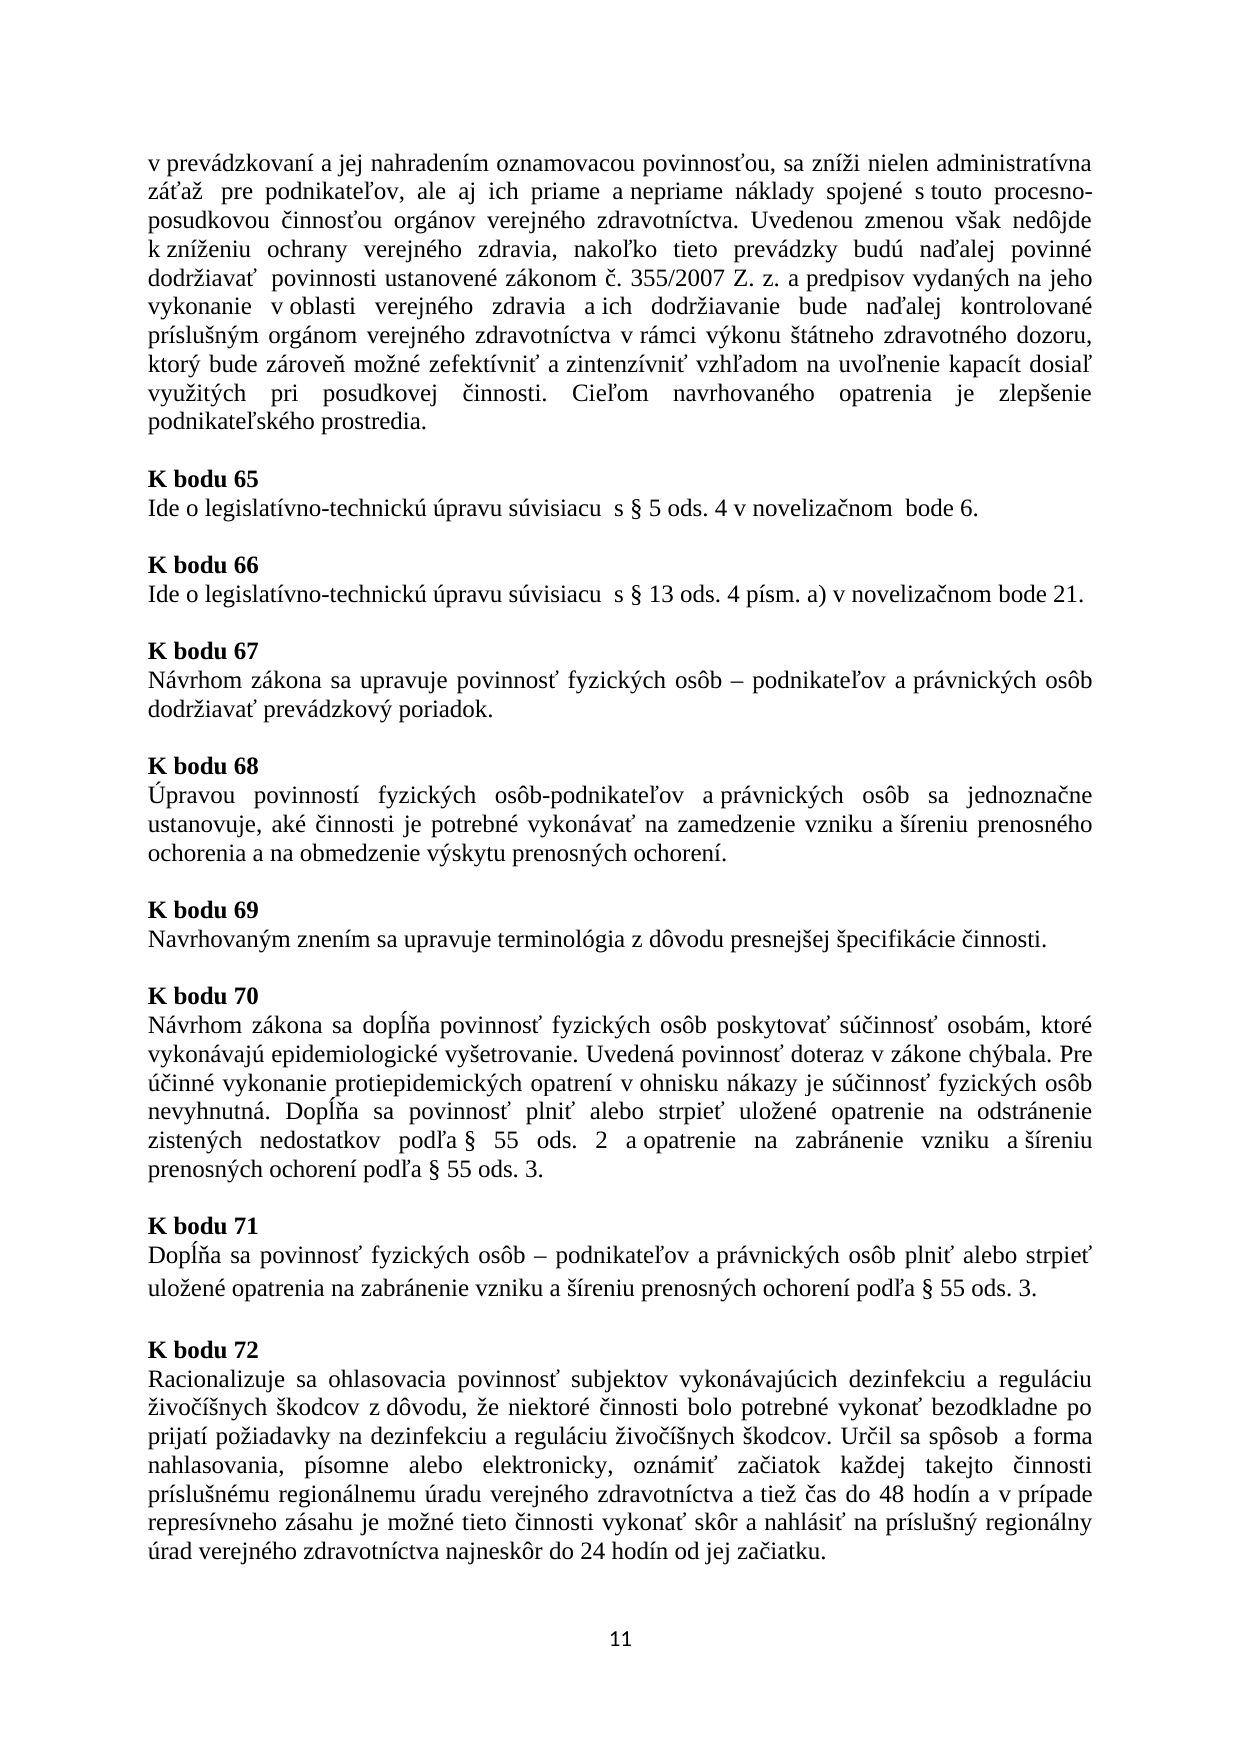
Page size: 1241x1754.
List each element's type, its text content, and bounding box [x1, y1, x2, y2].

text K bodu 70 [148, 981, 1093, 1010]
text K bodu 68 [148, 751, 1093, 780]
text Navrhovaným znením sa upravuje terminológia z dôvodu presnejšej špecifikácie činnosti. [148, 924, 1093, 953]
text K bodu 69 [148, 895, 1093, 924]
text Návrhom zákona sa dopĺňa povinnosť fyzických osôb poskytovať súčinnosť osobám, ktoré vykonávajú epidemiologické vyšetrovanie. Uvedená povinnosť doteraz v zákone chýbala. Pre účinné vykonanie protiepidemických opatrení v ohnisku nákazy je súčinnosť fyzických osôb nevyhnutná. Dopĺňa sa povinnosť plniť alebo strpieť uložené opatrenie na odstránenie zistených nedostatkov podľa § 55 ods. 2 a opatrenie na zabránenie vzniku a šíreniu prenosných ochorení podľa § 55 ods. 3. [544, 1125, 1093, 1183]
text K bodu 67 [148, 636, 1093, 665]
text Ide o legislatívno-technickú úpravu súvisiacu s § 5 ods. 4 v novelizačnom bode 6. [148, 493, 1093, 521]
text Dopĺňa sa povinnosť fyzických osôb – podnikateľov a právnických osôb plniť alebo strpieť uložené opatrenia na zabránenie vzniku a šíreniu prenosných ochorení podľa § 55 ods. 3. [148, 1240, 1093, 1302]
text K bodu 72 [148, 1335, 1093, 1364]
text Úpravou povinností fyzických osôb-podnikateľov a právnických osôb sa jednoznačne ustanovuje, aké činnosti je potrebné vykonávať na zamedzenie vzniku a šíreniu prenosného ochorenia a na obmedzenie výskytu prenosných ochorení. [148, 780, 1093, 866]
text Racionalizuje sa ohlasovacia povinnosť subjektov vykonávajúcich dezinfekciu a reguláciu živočíšnych škodcov z dôvodu, že niektoré činnosti bolo potrebné vykonať bezodkladne po prijatí požiadavky na dezinfekciu a reguláciu živočíšnych škodcov. Určil sa spôsob a forma nahlasovania, písomne alebo elektronicky, oznámiť začiatok každej takejto činnosti príslušnému regionálnemu úradu verejného zdravotníctva a tiež čas do 48 hodín a v prípade represívneho zásahu je možné tieto činnosti vykonať skôr a nahlásiť na príslušný regionálny úrad verejného zdravotníctva najneskôr do 24 hodín od jej začiatku. [148, 1364, 1093, 1565]
text Ide o legislatívno-technickú úpravu súvisiacu s § 13 ods. 4 písm. a) v novelizačnom bode 21. [148, 579, 1093, 608]
text K bodu 65 [148, 464, 1093, 493]
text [148, 148, 1093, 435]
text Návrhom zákona sa dopĺňa povinnosť fyzických osôb poskytovať súčinnosť osobám, ktoré vykonávajú epidemiologické vyšetrovanie. Uvedená povinnosť doteraz v zákone chýbala. Pre účinné vykonanie protiepidemických opatrení v ohnisku nákazy je súčinnosť fyzických osôb nevyhnutná. Dopĺňa sa povinnosť plniť alebo strpieť uložené opatrenie na odstránenie zistených nedostatkov podľa § 55 ods. 2 a opatrenie na zabránenie vzniku a šíreniu prenosných ochorení podľa § 55 ods. 3. [148, 1010, 1093, 1154]
text K bodu 66 [148, 550, 1093, 579]
text Návrhom zákona sa upravuje povinnosť fyzických osôb – podnikateľov a právnických osôb dodržiavať prevádzkový poriadok. [148, 665, 1093, 723]
text K bodu 71 [148, 1211, 1093, 1240]
